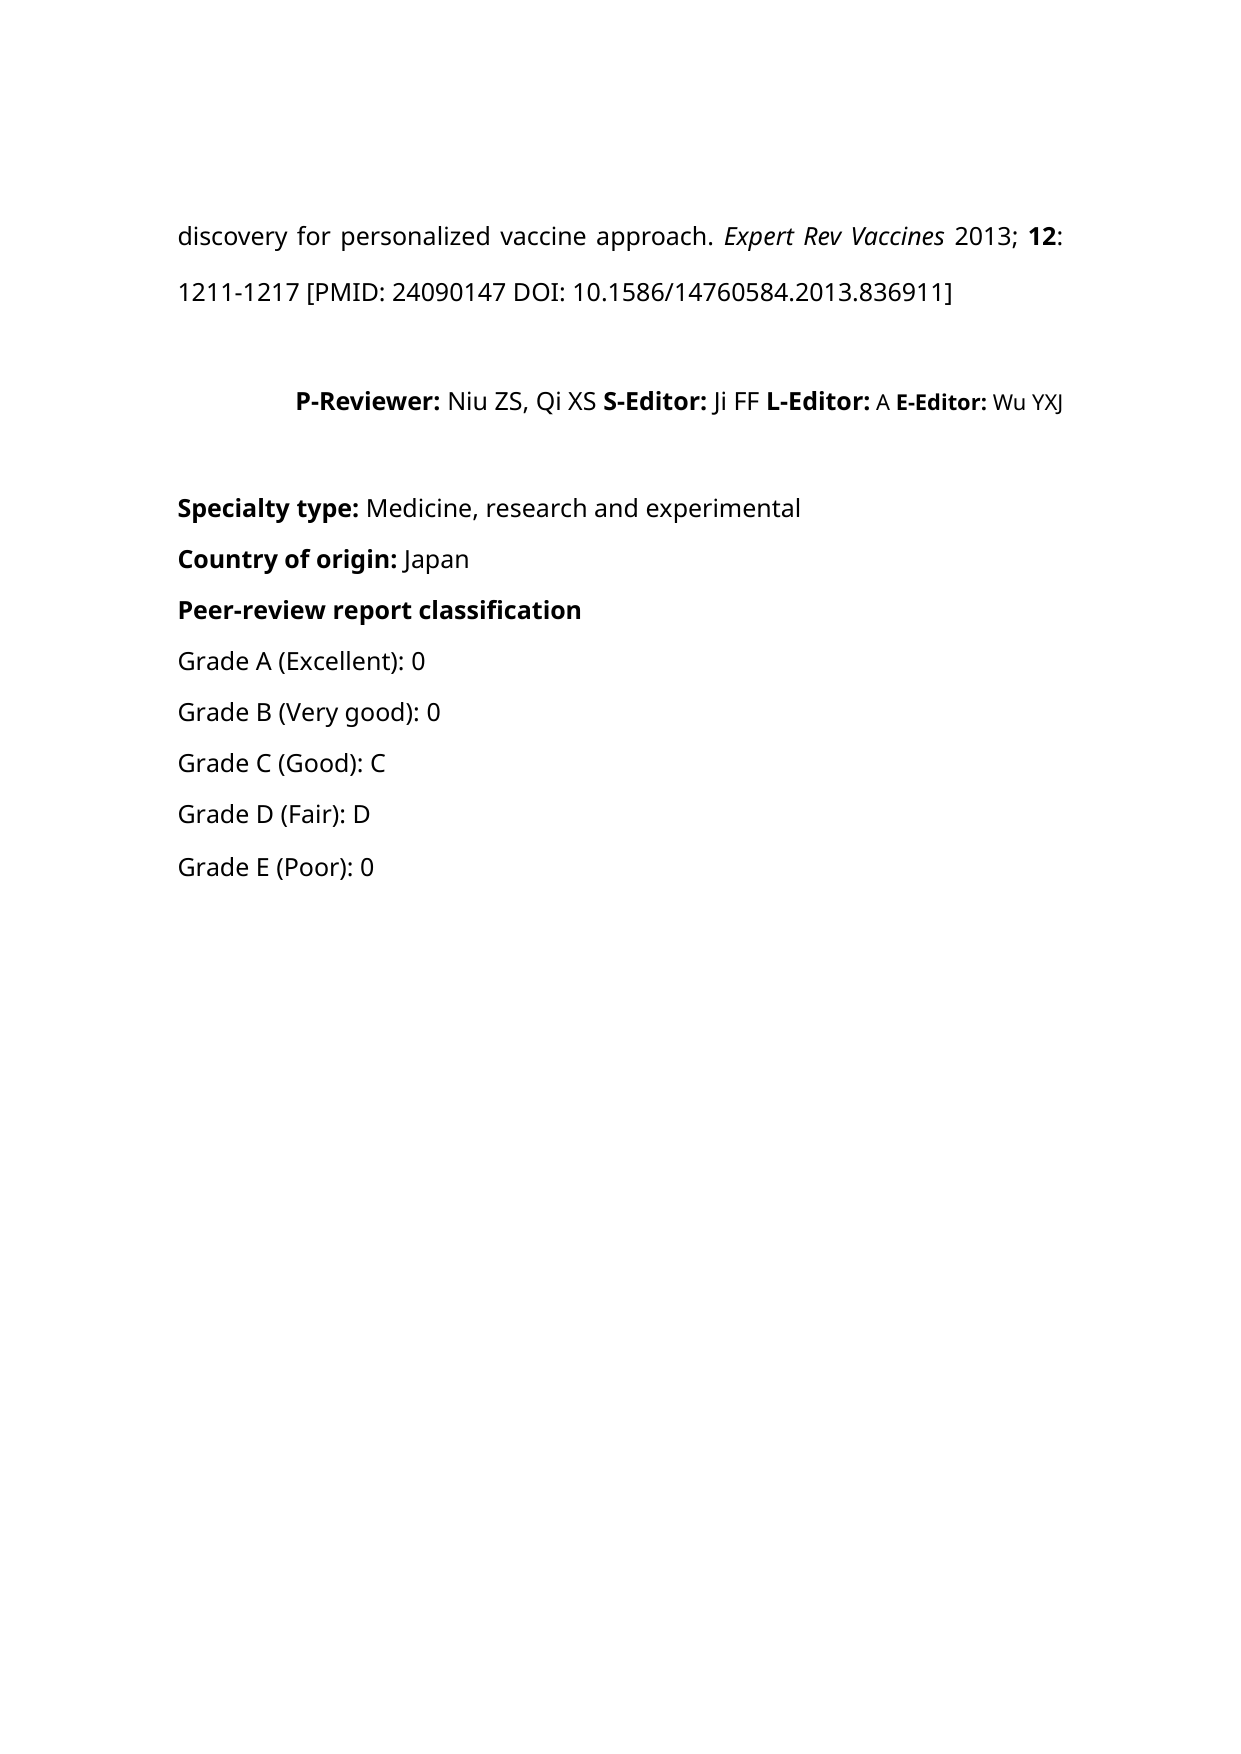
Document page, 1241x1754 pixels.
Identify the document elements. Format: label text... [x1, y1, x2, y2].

text Peer-review report classification [177, 593, 1063, 627]
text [177, 217, 1063, 311]
text Grade D (Fair): D [177, 797, 1063, 831]
text Grade E (Poor): 0 [177, 848, 1063, 886]
text Grade B (Very good): 0 [177, 695, 1063, 729]
text Country of origin: Japan [177, 542, 1063, 576]
text P-Reviewer: Niu ZS, Qi XS S-Editor: Ji FF L-Editor: A E-Editor: Wu YXJ [177, 382, 1063, 419]
text Grade A (Excellent): 0 [177, 644, 1063, 678]
text Specialty type: Medicine, research and experimental [177, 491, 1063, 525]
text Grade C (Good): C [177, 746, 1063, 780]
